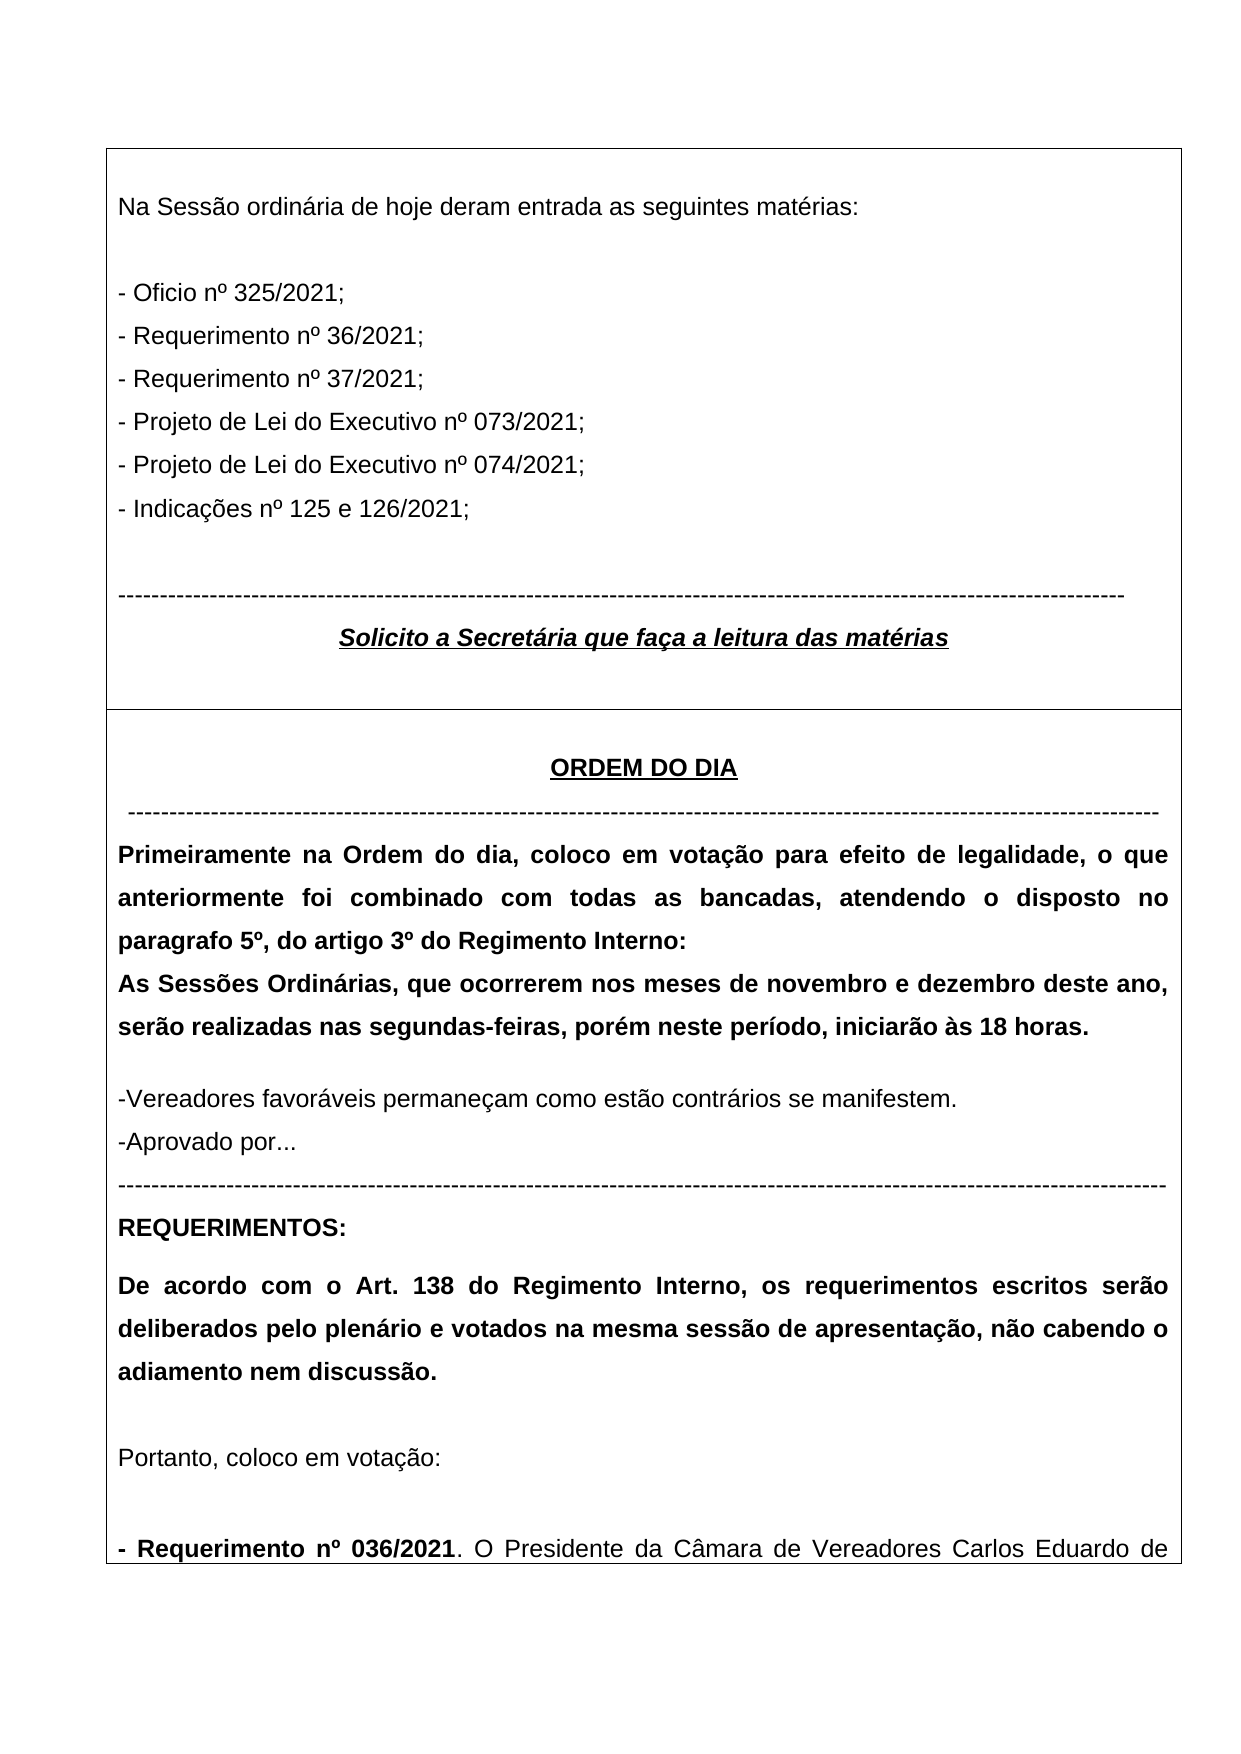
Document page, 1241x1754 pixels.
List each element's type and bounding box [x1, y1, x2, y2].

table_cell [107, 710, 1181, 1563]
table_cell [107, 149, 1181, 709]
